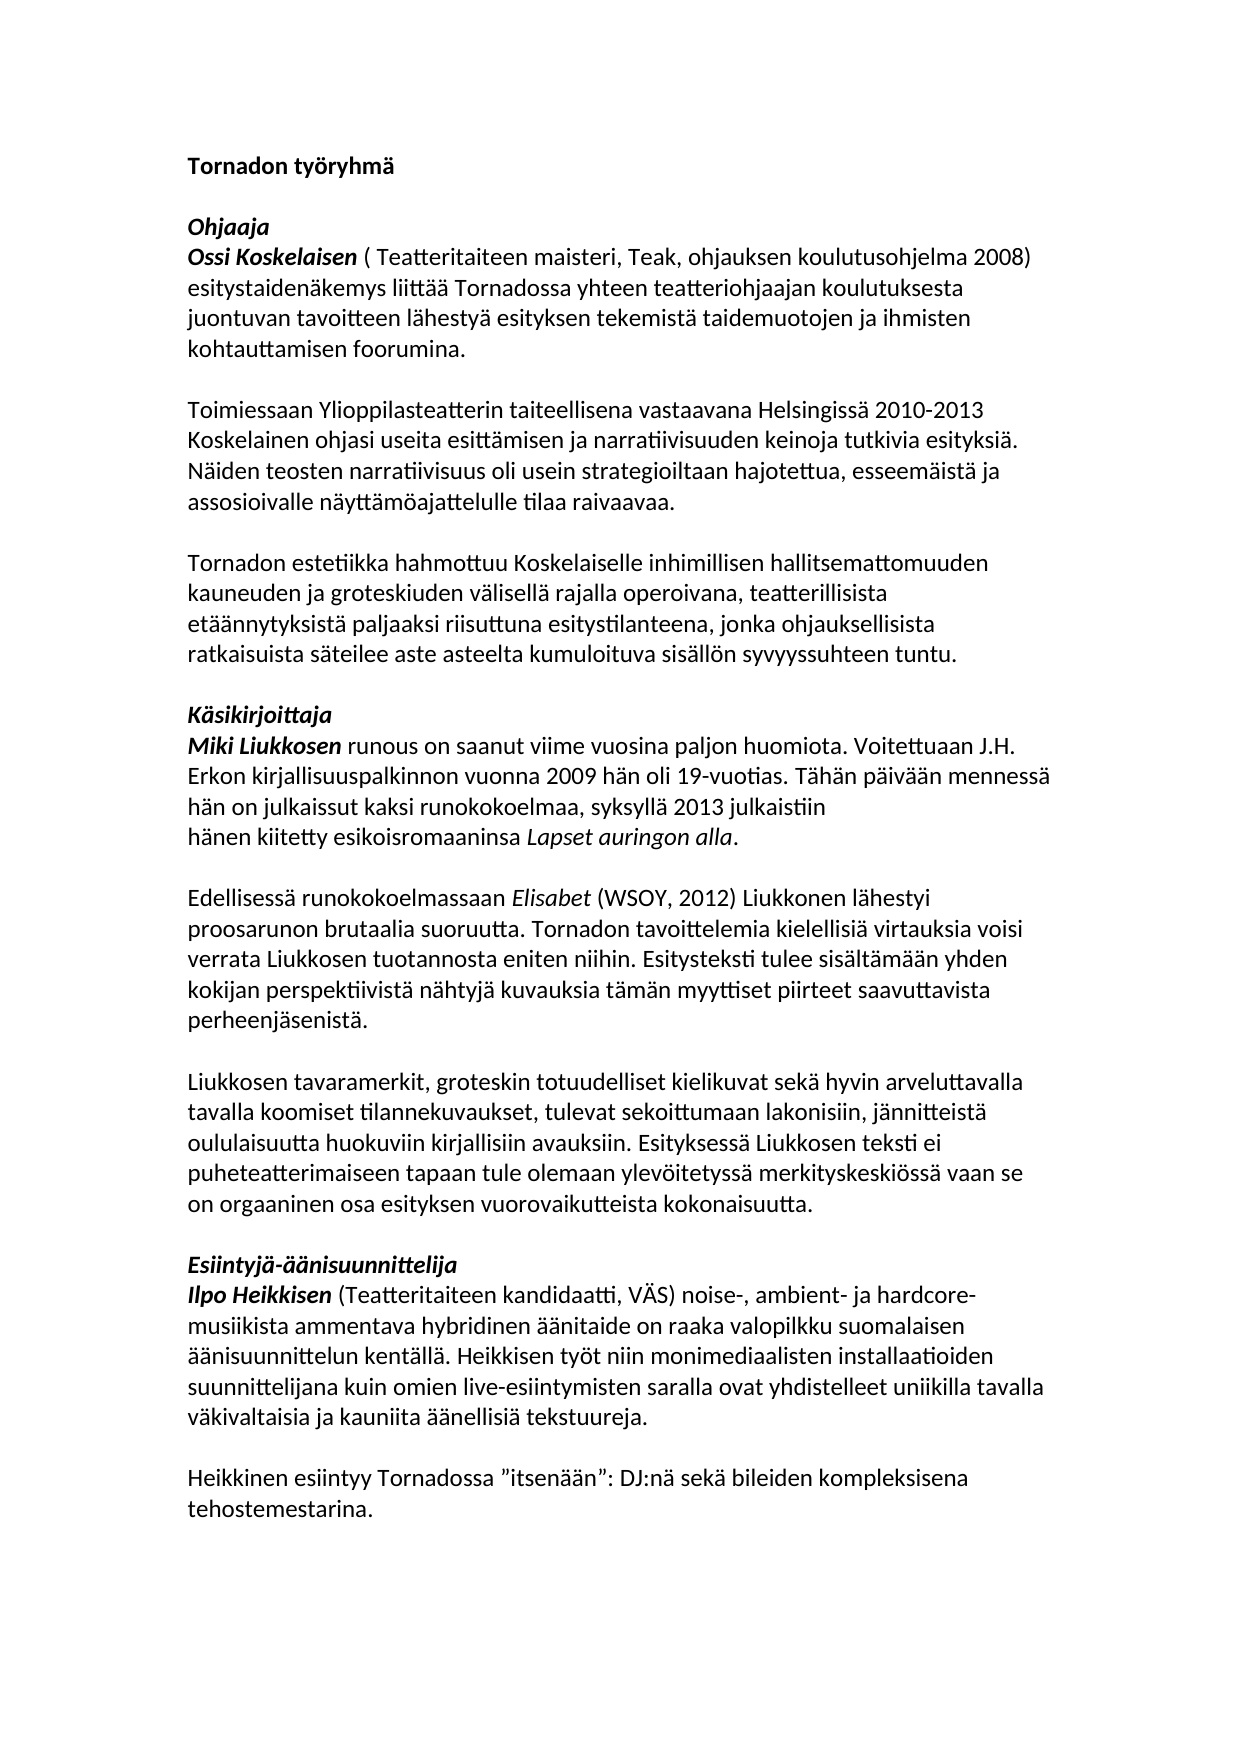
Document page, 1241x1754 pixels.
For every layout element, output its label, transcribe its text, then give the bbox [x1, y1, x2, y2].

text Toimiessaan Ylioppilasteatterin taiteellisena vastaavana Helsingissä 2010-2013 Koskelainen ohjasi useita esittämisen ja narratiivisuuden keinoja tutkivia esityksiä. Näiden teosten narratiivisuus oli usein strategioiltaan hajotettua, esseemäistä ja assosioivalle näyttämöajattelulle tilaa raivaavaa. [187, 394, 1053, 516]
text Tornadon työryhmä [187, 150, 1053, 181]
text Tornadon estetiikka hahmottuu Koskelaiselle inhimillisen hallitsemattomuuden kauneuden ja groteskiuden välisellä rajalla operoivana, teatterillisista etäännytyksistä paljaaksi riisuttuna esitystilanteena, jonka ohjauksellisista ratkaisuista säteilee aste asteelta kumuloituva sisällön syvyyssuhteen tuntu. [187, 547, 1053, 669]
text Ossi Koskelaisen ( Teatteritaiteen maisteri, Teak, ohjauksen koulutusohjelma 2008) esitystaidenäkemys liittää Tornadossa yhteen teatteriohjaajan koulutuksesta juontuvan tavoitteen lähestyä esityksen tekemistä taidemuotojen ja ihmisten kohtauttamisen foorumina. [187, 242, 1053, 364]
text Ilpo Heikkisen (Teatteritaiteen kandidaatti, VÄS) noise-, ambient- ja hardcore-musiikista ammentava hybridinen äänitaide on raaka valopilkku suomalaisen äänisuunnittelun kentällä. Heikkisen työt niin monimediaalisten installaatioiden suunnittelijana kuin omien live-esiintymisten saralla ovat yhdistelleet uniikilla tavalla väkivaltaisia ja kauniita äänellisiä tekstuureja. [187, 1279, 1053, 1432]
text Ohjaaja [187, 211, 1053, 242]
text Heikkinen esiintyy Tornadossa ”itsenään”: DJ:nä sekä bileiden kompleksisena tehostemestarina. [187, 1462, 1053, 1523]
text Käsikirjoittaja [187, 699, 1053, 730]
text Esiintyjä-äänisuunnittelija [187, 1249, 1053, 1279]
text Miki Liukkosen runous on saanut viime vuosina paljon huomiota. Voitettuaan J.H. Erkon kirjallisuuspalkinnon vuonna 2009 hän oli 19-vuotias. Tähän päivään mennessä hän on julkaissut kaksi runokokoelmaa, syksyllä 2013 julkaistiin [187, 730, 1053, 821]
text hänen kiitetty esikoisromaaninsa Lapset auringon alla. [187, 821, 1053, 852]
text Liukkosen tavaramerkit, groteskin totuudelliset kielikuvat sekä hyvin arveluttavalla tavalla koomiset tilannekuvaukset, tulevat sekoittumaan lakonisiin, jännitteistä oululaisuutta huokuviin kirjallisiin avauksiin. Esityksessä Liukkosen teksti ei puheteatterimaiseen tapaan tule olemaan ylevöitetyssä merkityskeskiössä vaan se on orgaaninen osa esityksen vuorovaikutteista kokonaisuutta. [187, 1066, 1053, 1218]
text Edellisessä runokokoelmassaan Elisabet (WSOY, 2012) Liukkonen lähestyi proosarunon brutaalia suoruutta. Tornadon tavoittelemia kielellisiä virtauksia voisi verrata Liukkosen tuotannosta eniten niihin. Esitysteksti tulee sisältämään yhden kokijan perspektiivistä nähtyjä kuvauksia tämän myyttiset piirteet saavuttavista perheenjäsenistä. [187, 882, 1053, 1035]
